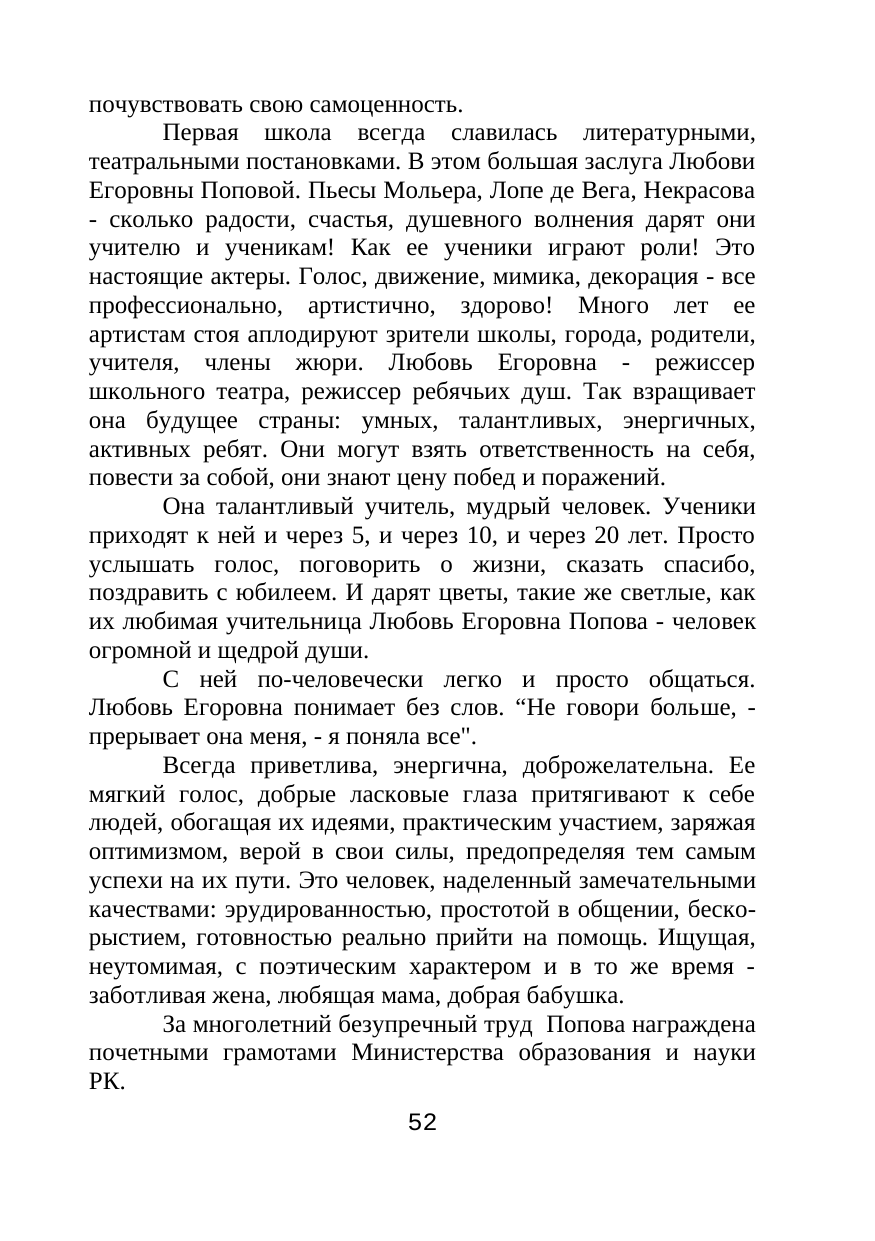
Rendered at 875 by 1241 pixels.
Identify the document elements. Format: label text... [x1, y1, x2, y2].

text Она талантливый учитель, мудрый человек. Ученики приходят к ней и через 5, и через 10, и через 20 лет. Просто услышать голос, поговорить о жизни, сказать спасибо, поздравить с юбилеем. И дарят цветы, такие же светлые, как их любимая учительница Любовь Егоровна Попова - человек огромной и щедрой души. [89, 491, 756, 664]
text Всегда приветлива, энергична, доброжелательна. Ее мягкий голос, добрые ласковые глаза притягивают к себе людей, обогащая их идеями, практическим участием, заряжая оптимизмом, верой в свои силы, предопределяя тем самым успехи на их пути. Это человек, наделенный замечательными качествами: эрудированностью, простотой в общении, бескорыстием, готовностью реально прийти на помощь. Ищущая, неутомимая, с поэтическим характером и в то же время - заботливая жена, любящая мама, добрая бабушка. [89, 750, 756, 1009]
text Первая школа всегда славилась литературными, театральными постановками. В этом большая заслуга Любови Егоровны Поповой. Пьесы Мольера, Лопе де Вега, Некрасова - сколько радости, счастья, душевного волнения дарят они учителю и ученикам! Как ее ученики играют роли! Это настоящие актеры. Голос, движение, мимика, декорация - все профессионально, артистично, здорово! Много лет ее артистам стоя аплодируют зрители школы, города, родители, учителя, члены жюри. Любовь Егоровна - режиссер школьного театра, режиссер ребячьих душ. Так взращивает она будущее страны: умных, талантливых, энергичных, активных ребят. Они могут взять ответственность на себя, повести за собой, они знают цену побед и поражений. [89, 117, 756, 491]
text За многолетний безупречный труд Попова награждена почетными грамотами Министерства образования и науки РК. [89, 1009, 756, 1095]
text С ней по-человечески легко и просто общаться. Любовь Егоровна понимает без слов. “Не говори больше, - прерывает она меня, - я поняла все". [89, 664, 756, 750]
